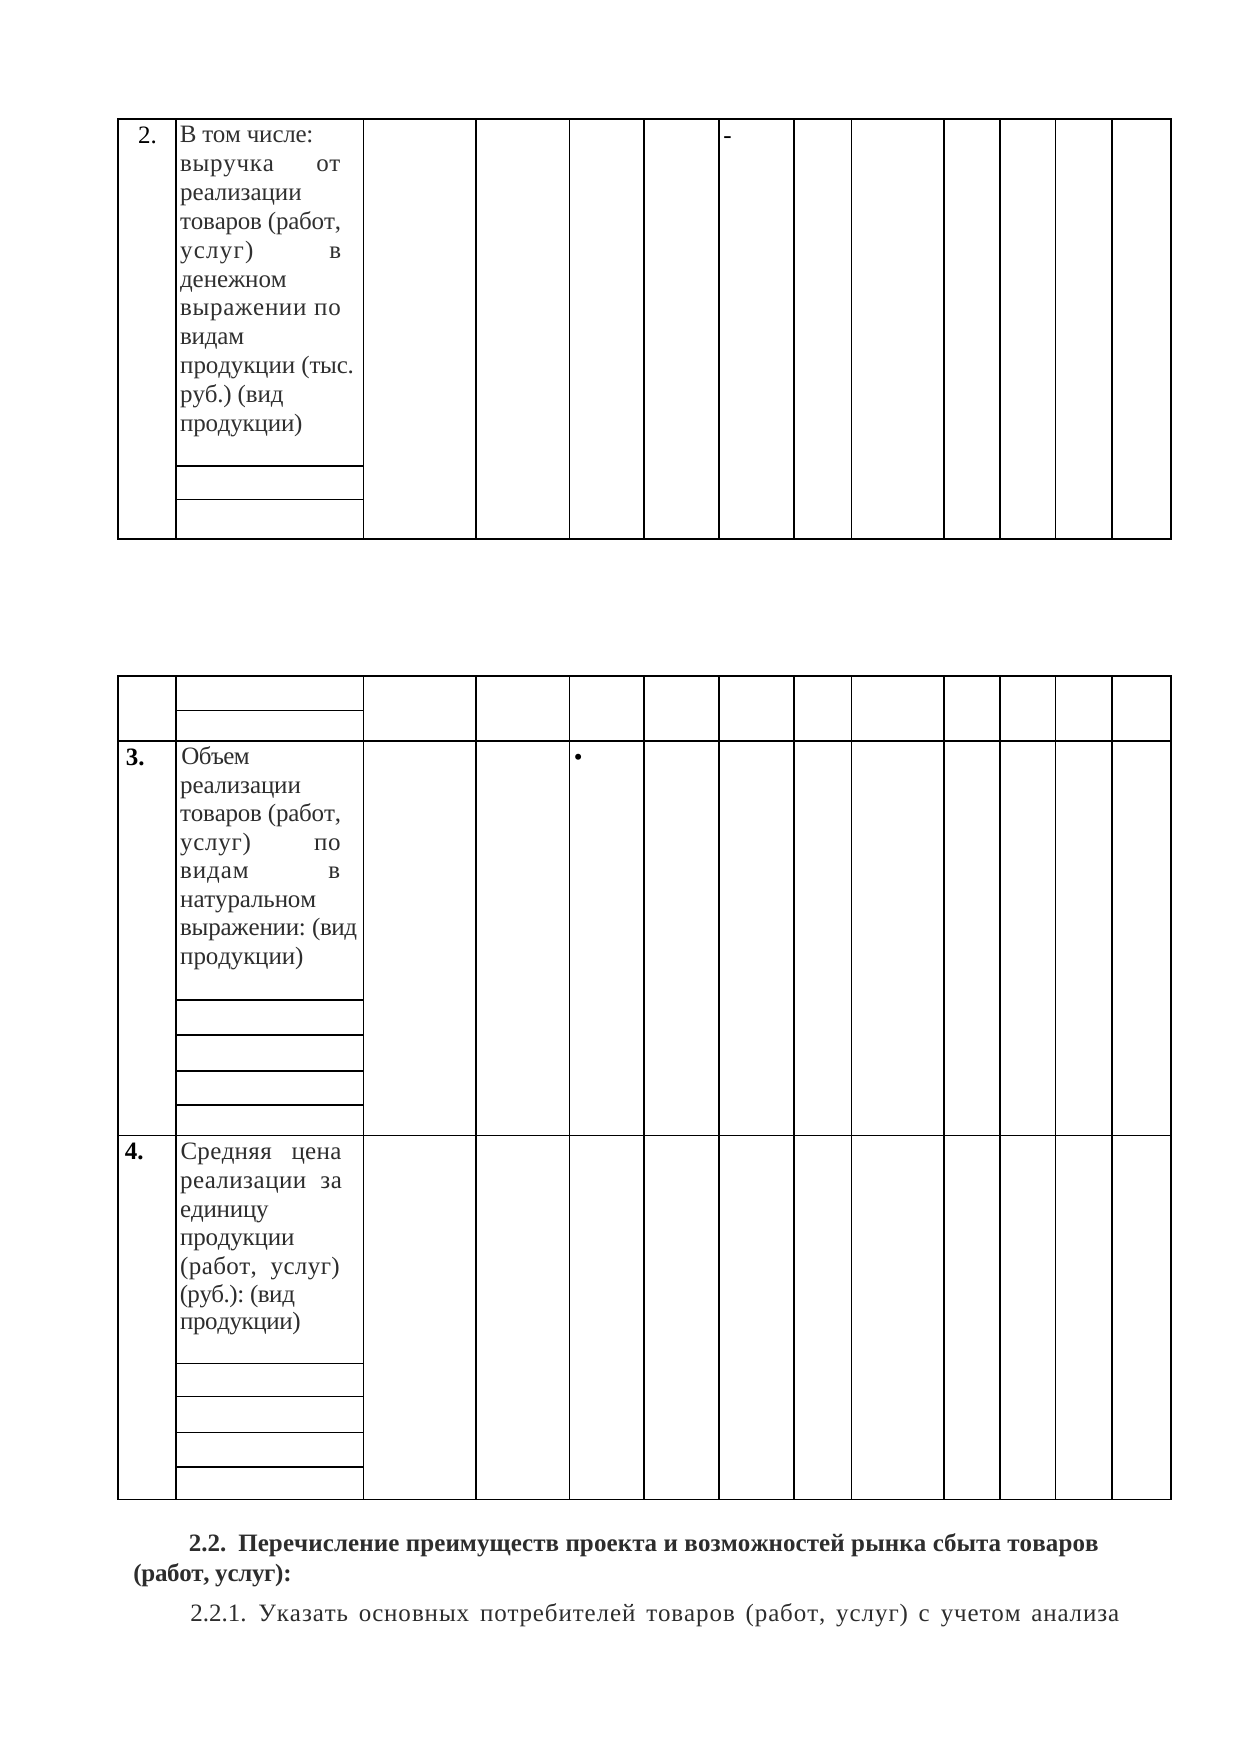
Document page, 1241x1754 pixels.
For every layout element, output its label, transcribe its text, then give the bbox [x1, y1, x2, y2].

table_cell [364, 742, 475, 1135]
table_cell 2. [119, 120, 175, 538]
table_header [720, 677, 793, 740]
table_cell Средняя цена реализации за единицу продукции (работ, услуг) (руб.): (вид продукции) [177, 1136, 363, 1363]
table_cell [1001, 1136, 1055, 1498]
table_cell [720, 1136, 793, 1498]
table_header [795, 677, 851, 740]
table_cell [852, 120, 943, 538]
table_cell [852, 1136, 943, 1498]
table_cell [477, 1136, 569, 1498]
table_cell [795, 120, 851, 538]
table_cell [177, 1036, 363, 1070]
table_cell [177, 1072, 363, 1104]
table_cell [1056, 120, 1111, 538]
table_cell [570, 1136, 643, 1498]
table_cell [477, 742, 569, 1135]
table_cell 4. [119, 1136, 175, 1498]
table_cell [1113, 1136, 1170, 1498]
table_cell [645, 742, 718, 1135]
table_header [1113, 677, 1170, 740]
table_cell В том числе: выручка от реализации товаров (работ, услуг) в денежном выражении по видам продукции (тыс. руб.) (вид продукции) [177, 120, 363, 465]
table_cell [1113, 742, 1170, 1135]
table_header [1001, 677, 1055, 740]
table_cell [795, 1136, 851, 1498]
table_cell • [570, 742, 643, 1135]
table_cell [945, 1136, 999, 1498]
table_cell [645, 120, 718, 538]
table_cell [364, 1136, 475, 1498]
table_header [477, 677, 569, 740]
table_header [1056, 677, 1111, 740]
table_header [364, 677, 475, 740]
table_cell [720, 742, 793, 1135]
text 2.2. Перечисление преимуществ проекта и возможностей рынка сбыта товаров (работ, услуг): [133, 1527, 1121, 1587]
table_cell [852, 742, 943, 1135]
table_cell [177, 1001, 363, 1034]
table_cell [364, 120, 475, 538]
table_header [177, 677, 363, 709]
table_cell [1113, 120, 1170, 538]
table_header [945, 677, 999, 740]
table_cell [1056, 742, 1111, 1135]
table_cell [945, 120, 999, 538]
table_cell [177, 500, 363, 538]
table_header [119, 677, 175, 740]
table_cell [1001, 120, 1055, 538]
table_cell [795, 742, 851, 1135]
table_cell [177, 467, 363, 498]
table_cell - [720, 120, 793, 538]
table_cell Объем реализации товаров (работ, услуг) по видам в натуральном выражении: (вид продукции) [177, 742, 363, 999]
table_header [570, 677, 643, 740]
table_cell [570, 120, 643, 538]
table_cell [177, 1468, 363, 1498]
table_cell [177, 1433, 363, 1466]
table_cell [177, 1364, 363, 1396]
table_cell [645, 1136, 718, 1498]
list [133, 1598, 1121, 1627]
table_cell [945, 742, 999, 1135]
table_cell [177, 1397, 363, 1432]
table_header [645, 677, 718, 740]
table_cell [477, 120, 569, 538]
table_cell [177, 1106, 363, 1135]
table_cell 3. [119, 742, 175, 1135]
table_cell [359, 711, 363, 740]
table_header [852, 677, 943, 740]
table_cell [1001, 742, 1055, 1135]
table_cell [1056, 1136, 1111, 1498]
